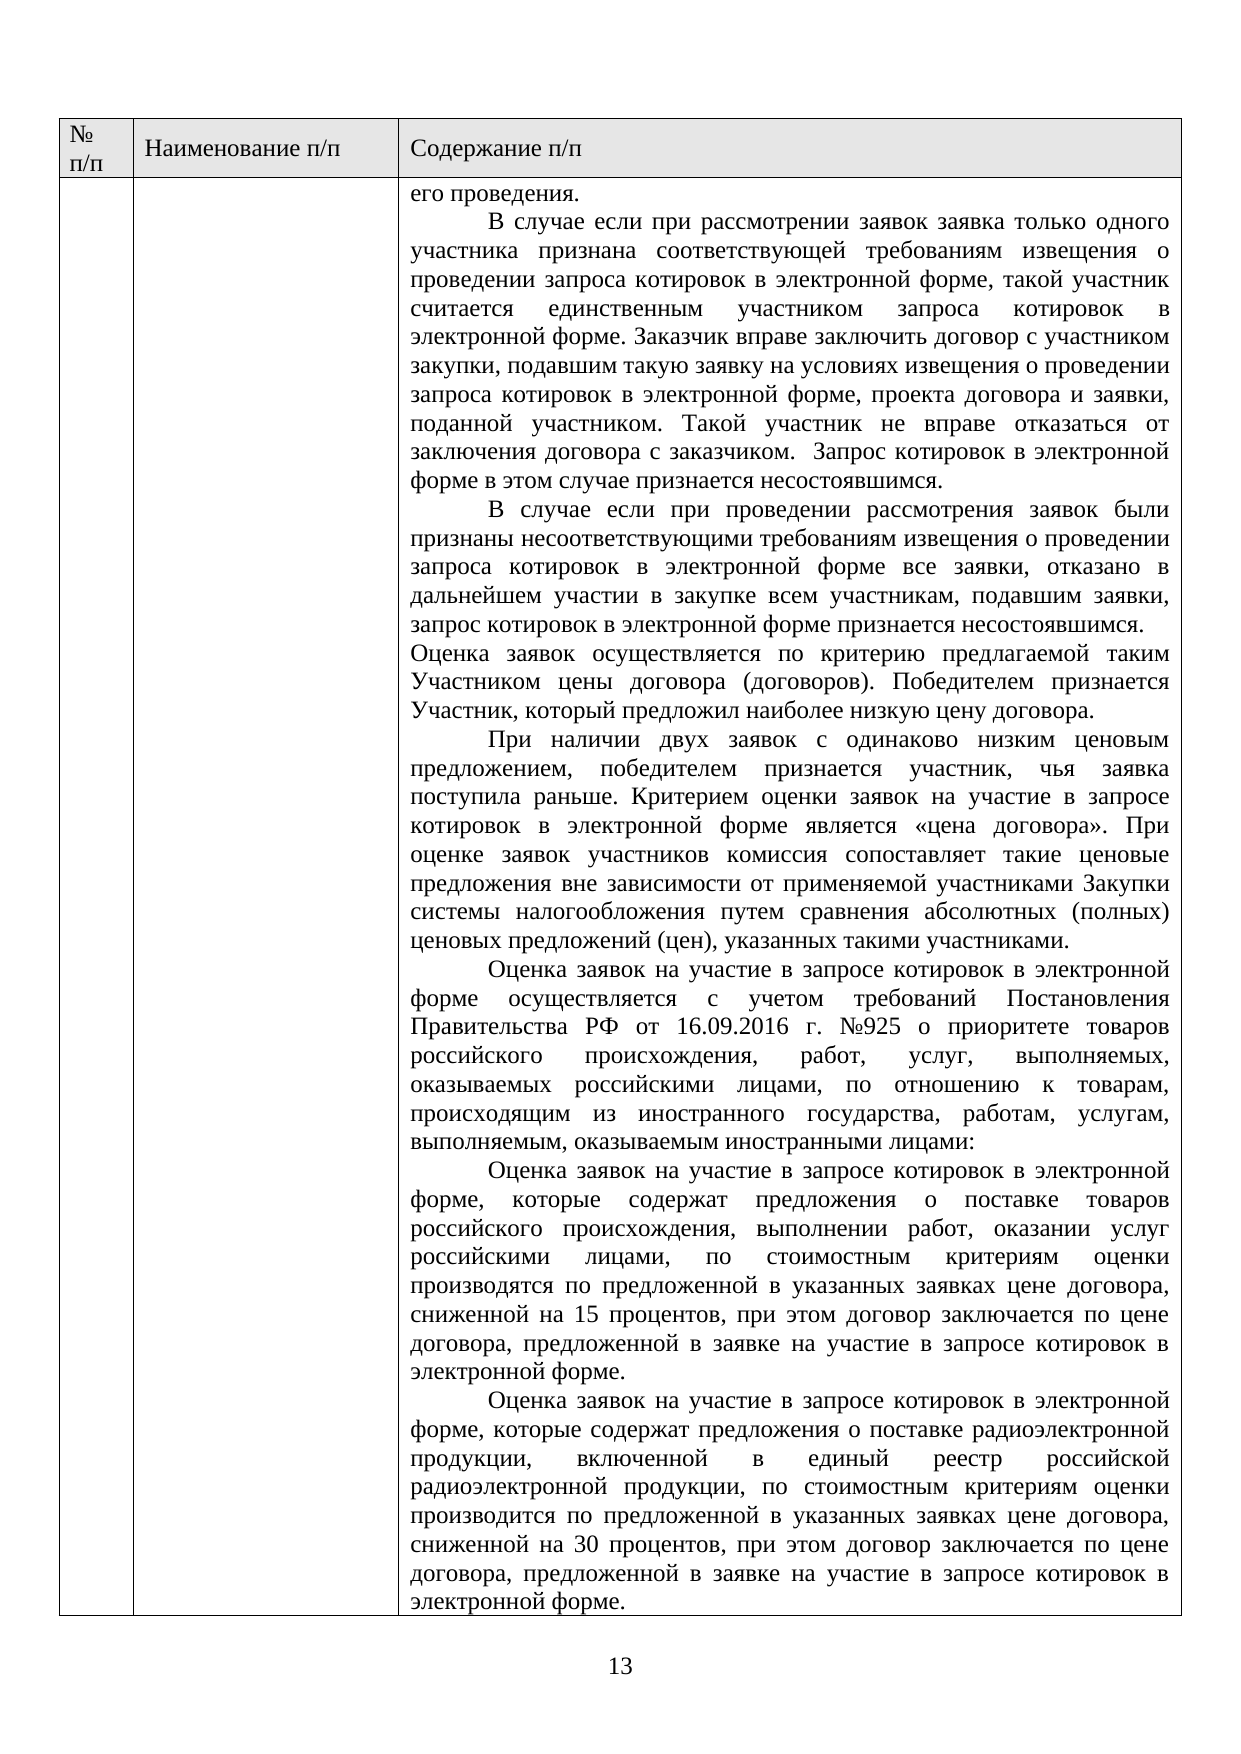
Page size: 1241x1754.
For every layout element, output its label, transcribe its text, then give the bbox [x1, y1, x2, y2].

table_header № п/п [60, 119, 133, 177]
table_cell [134, 178, 398, 1615]
table_header Наименование п/п [134, 119, 398, 177]
table_cell [60, 178, 133, 1615]
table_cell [399, 178, 1181, 1615]
table_header Содержание п/п [399, 119, 1181, 177]
